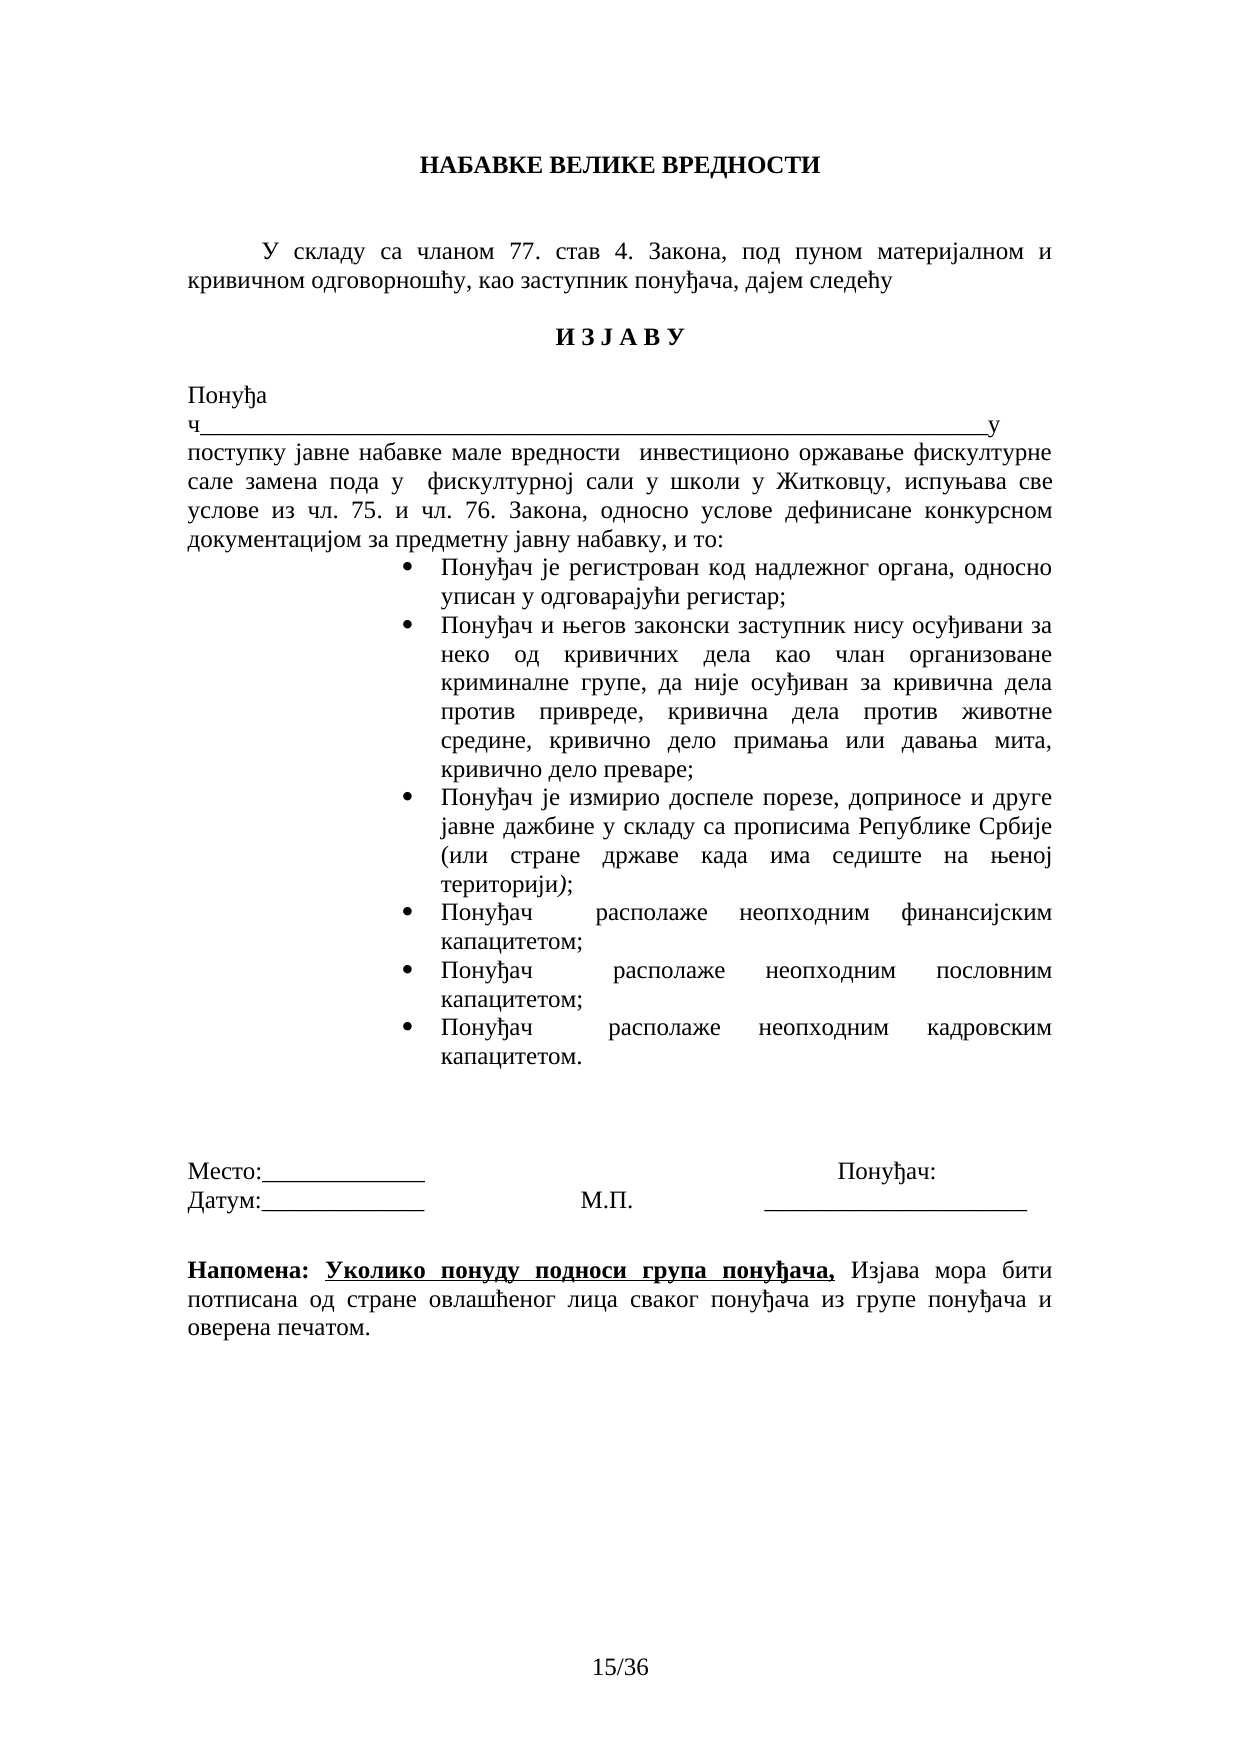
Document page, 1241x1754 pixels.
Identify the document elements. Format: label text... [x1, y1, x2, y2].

list Понуђач је измирио доспеле порезе, доприносе и друге јавне дажбине у складу са прописима Републике Србије (или стране државе када има седиште на њеној територији); [403, 782, 1053, 897]
list Понуђач располаже неопходним пословним капацитетом; [403, 955, 1053, 1012]
text Понуђач_______________________________________________________________у поступку јавне набавке мале вредности инвестиционо оржавање фискултурне сале замена пода у фискултурној сали у школи у Житковцу, испуњава све услове из чл. 75. и чл. 76. Закона, односно услове дефинисане конкурсном документацијом за предметну јавну набавку, и то: [187, 380, 1053, 552]
list Понуђач располаже неопходним финансијским капацитетом; [403, 897, 1053, 955]
list Понуђач је регистрован код надлежног органа, односно уписан у одговарајући регистар; [403, 552, 1053, 610]
text Датум:_____________ М.П. _____________________ [187, 1185, 1053, 1214]
list Понуђач располаже неопходним кадровским капацитетом. [403, 1012, 1053, 1070]
list Понуђач и његов законски заступник нису осуђивани за неко од кривичних дела као члан организоване криминалне групе, да није осуђиван за кривична дела против привреде, кривична дела против животне средине, кривично дело примања или давања мита, кривично дело преваре; [403, 610, 1053, 782]
text И З Ј А В У [187, 322, 1053, 351]
text У складу са чланом 77. став 4. Закона, под пуном материјалном и кривичном одговорношћу, као заступник понуђача, дајем следећу [187, 236, 1053, 294]
text НАБАВКЕ ВЕЛИКЕ ВРЕДНОСТИ [187, 150, 1053, 179]
text Место:_____________ Понуђач: [187, 1156, 1053, 1185]
text Напомена: Уколико понуду подноси група понуђача, Изјава мора бити потписана од стране овлашћеног лица сваког понуђача из групе понуђача и оверена печатом. [187, 1255, 1053, 1341]
